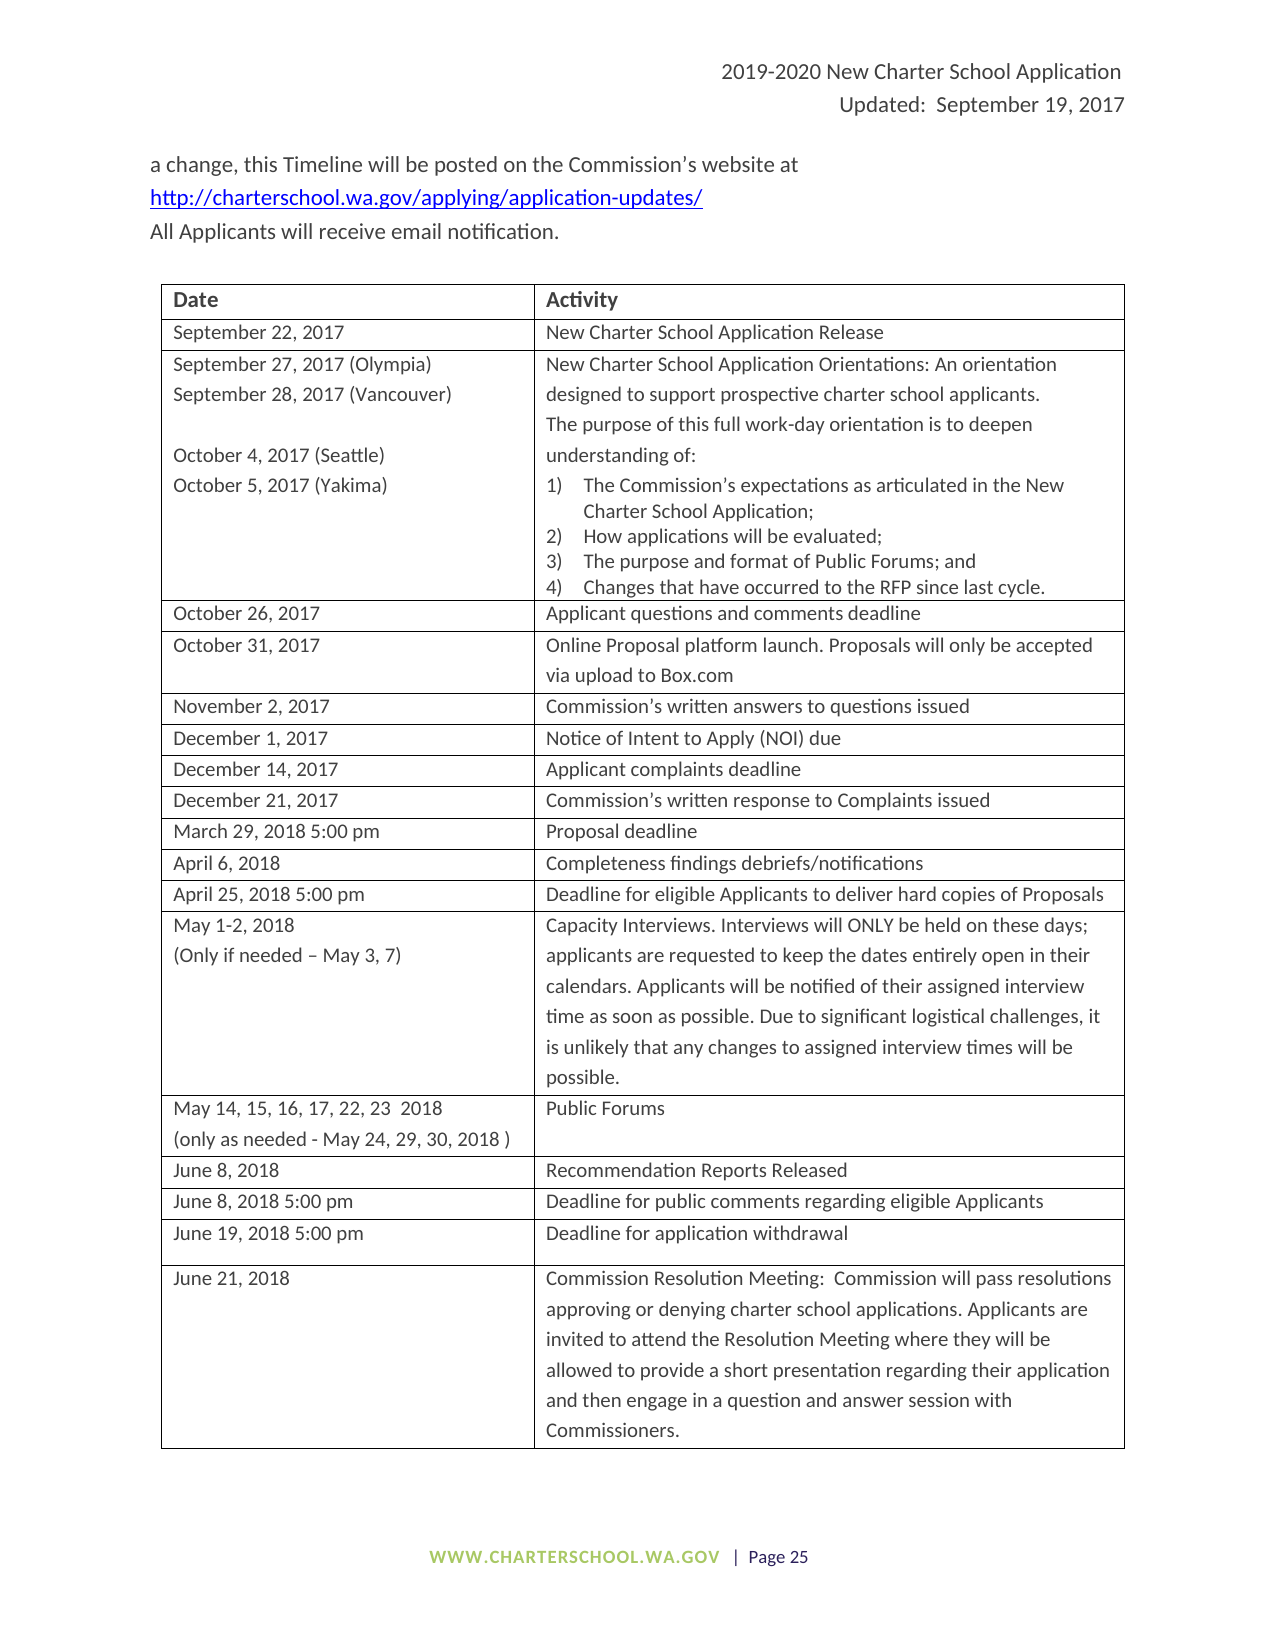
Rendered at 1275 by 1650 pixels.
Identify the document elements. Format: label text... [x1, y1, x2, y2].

table_cell New Charter School Application Release [535, 320, 1124, 350]
table_cell Recommendation Reports Released [535, 1157, 1124, 1187]
table_cell Proposal deadline [535, 819, 1124, 849]
table_cell Deadline for eligible Applicants to deliver hard copies of Proposals [535, 881, 1124, 911]
table_cell October 31, 2017 [162, 632, 534, 692]
table_cell Commission’s written answers to questions issued [535, 694, 1124, 724]
table_cell September 27, 2017 (Olympia) September 28, 2017 (Vancouver) October 4, 2017 (Seattle) October 5, 2017 (Yakima) [162, 351, 534, 599]
table_header Activity [535, 285, 1124, 318]
table_cell December 21, 2017 [162, 787, 534, 817]
table_cell May 1-2, 2018 (Only if needed – May 3, 7) [162, 912, 534, 1094]
table_cell December 14, 2017 [162, 756, 534, 786]
table_header Date [162, 285, 534, 318]
text All Applicants will receive email notification. [150, 217, 1125, 245]
table_cell Commission Resolution Meeting: Commission will pass resolutions approving or denying charter school applications. Applicants are invited to attend the Resolution Meeting where they will be allowed to provide a short presentation regarding their application and then engage in a question and answer session with Commissioners. [535, 1266, 1124, 1448]
table_cell June 8, 2018 5:00 pm [162, 1189, 534, 1219]
table_cell September 22, 2017 [162, 320, 534, 350]
table_cell Notice of Intent to Apply (NOI) due [535, 725, 1124, 755]
table_cell Capacity Interviews. Interviews will ONLY be held on these days; applicants are requested to keep the dates entirely open in their calendars. Applicants will be notified of their assigned interview time as soon as possible. Due to significant logistical challenges, it is unlikely that any changes to assigned interview times will be possible. [535, 912, 1124, 1094]
table_cell Deadline for application withdrawal [535, 1220, 1124, 1264]
table_cell Deadline for public comments regarding eligible Applicants [535, 1189, 1124, 1219]
table_cell Public Forums [535, 1096, 1124, 1156]
table_cell June 21, 2018 [162, 1266, 534, 1448]
table_cell June 8, 2018 [162, 1157, 534, 1187]
table_cell April 6, 2018 [162, 850, 534, 880]
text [150, 150, 1125, 212]
table_cell October 26, 2017 [162, 601, 534, 631]
table_cell December 1, 2017 [162, 725, 534, 755]
table_cell Commission’s written response to Complaints issued [535, 787, 1124, 817]
table_cell March 29, 2018 5:00 pm [162, 819, 534, 849]
table_cell Applicant complaints deadline [535, 756, 1124, 786]
table_cell New Charter School Application Orientations: An orientation designed to support prospective charter school applicants. The purpose of this full work-day orientation is to deepen understanding of: The Commission’s expectations as articulated in the New Charter School Application; How applications will be evaluated; The purpose and format of Public Forums; and Changes that have occurred to the RFP since last cycle. [535, 351, 1124, 599]
table_cell April 25, 2018 5:00 pm [162, 881, 534, 911]
table_cell Applicant questions and comments deadline [535, 601, 1124, 631]
table_cell November 2, 2017 [162, 694, 534, 724]
table_cell June 19, 2018 5:00 pm [162, 1220, 534, 1264]
table_cell May 14, 15, 16, 17, 22, 23 2018 (only as needed - May 24, 29, 30, 2018 ) [162, 1096, 534, 1156]
table_cell Completeness findings debriefs/notifications [535, 850, 1124, 880]
table_cell Online Proposal platform launch. Proposals will only be accepted via upload to Box.com [535, 632, 1124, 692]
